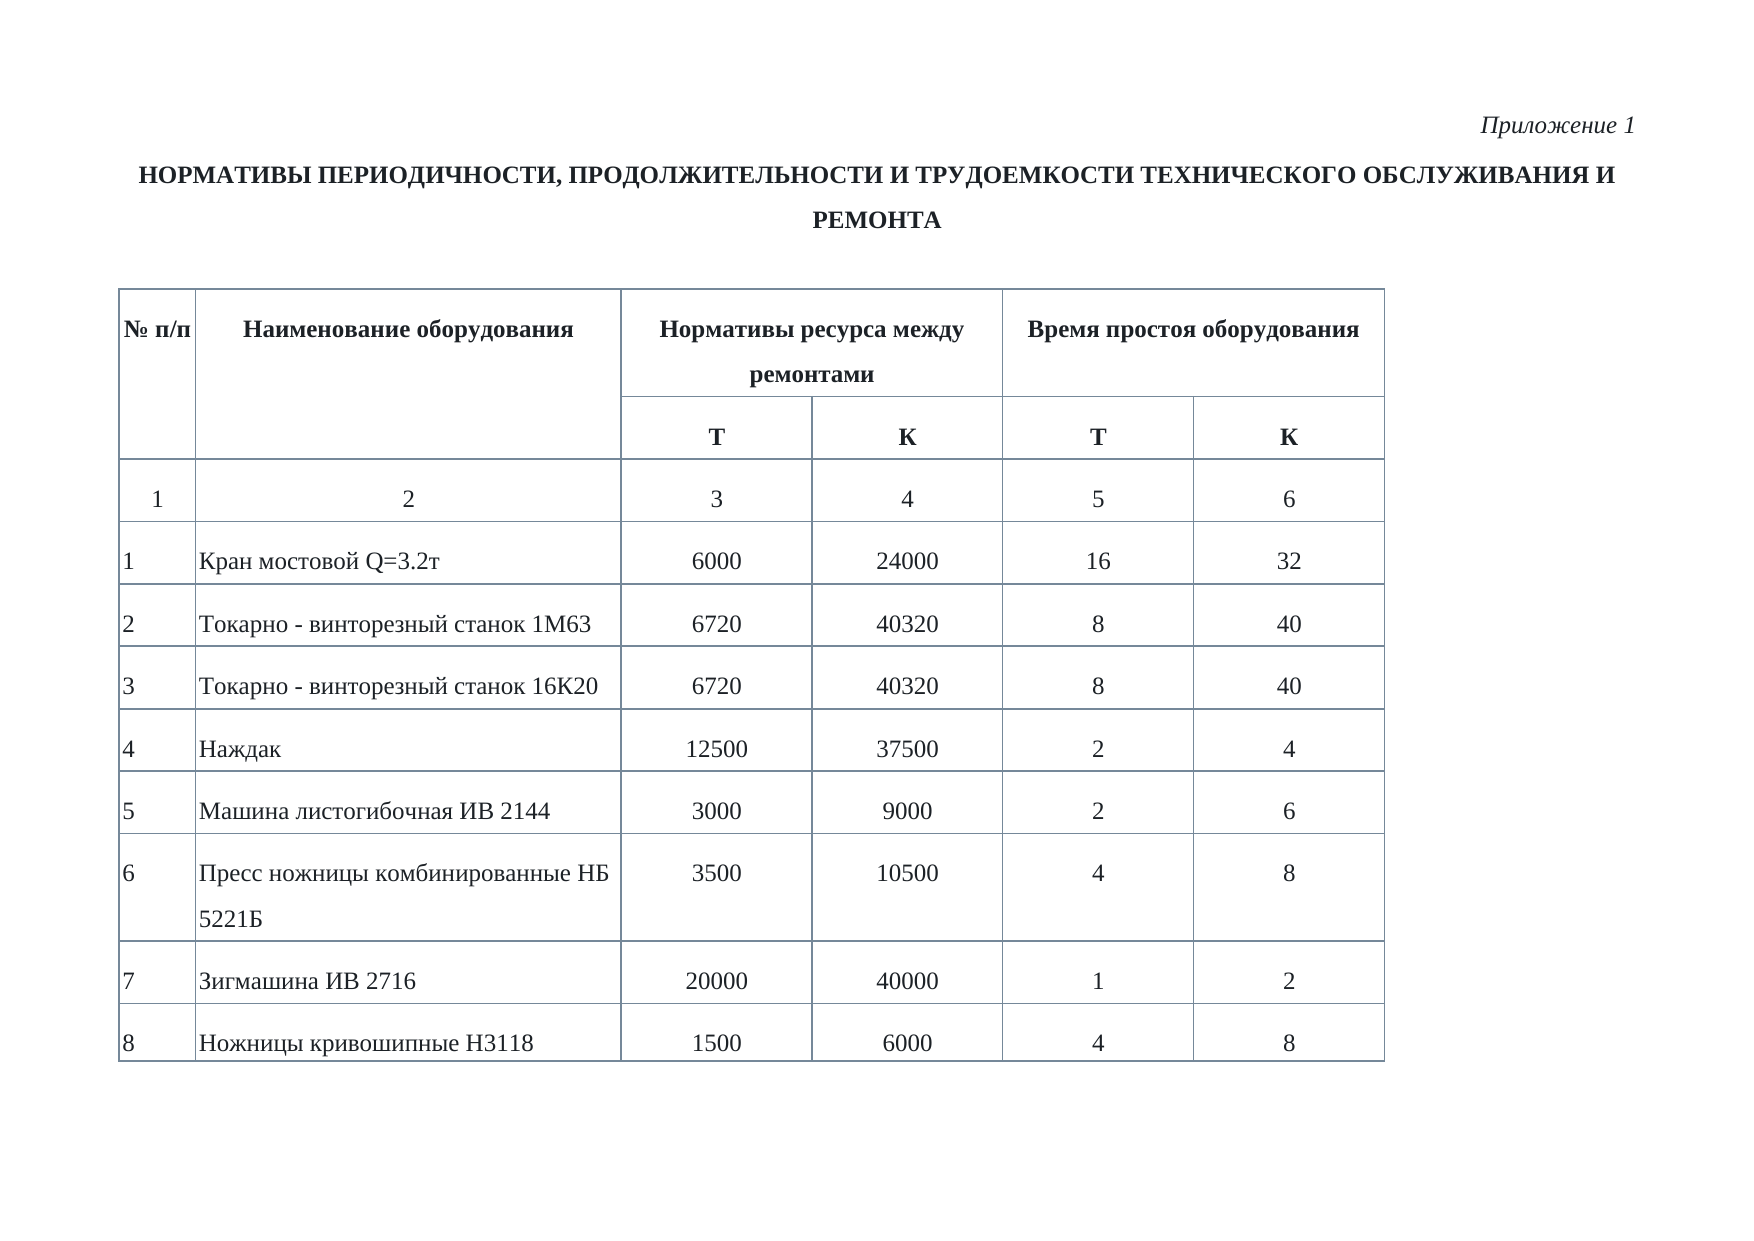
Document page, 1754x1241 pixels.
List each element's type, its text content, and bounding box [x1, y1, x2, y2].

table_cell 8 [1003, 647, 1193, 708]
table_cell 8 [1003, 585, 1193, 645]
table_cell 6 [1194, 460, 1384, 521]
table_cell 1500 [622, 1004, 811, 1060]
table_cell 40 [1194, 647, 1384, 708]
table_cell 6000 [622, 522, 811, 583]
table_cell 3 [622, 460, 811, 521]
text Приложение 1 [118, 93, 1636, 138]
table_cell 32 [1194, 522, 1384, 583]
table_cell 3500 [622, 834, 811, 940]
table_cell 8 [1194, 834, 1384, 940]
table_cell 24000 [813, 522, 1002, 583]
table_cell Токарно - винторезный станок 1М63 [196, 585, 620, 645]
table_cell 9000 [813, 772, 1002, 833]
table_cell 6 [1194, 772, 1384, 833]
table_cell 2 [1003, 710, 1193, 770]
table_cell Кран мостовой Q=3.2т [196, 522, 620, 583]
table_cell Токарно - винторезный станок 16К20 [196, 647, 620, 708]
table_cell 40320 [813, 647, 1002, 708]
table_cell К [1194, 397, 1384, 458]
table_cell 5 [120, 772, 195, 833]
table_header Наименование оборудования [196, 290, 620, 458]
table_cell 2 [1003, 772, 1193, 833]
table_cell 6 [120, 834, 195, 940]
table_cell 8 [1194, 1004, 1384, 1060]
table_cell 3 [120, 647, 195, 708]
table_cell 2 [196, 460, 620, 521]
text НОРМАТИВЫ ПЕРИОДИЧНОСТИ, ПРОДОЛЖИТЕЛЬНОСТИ И ТРУДОЕМКОСТИ ТЕХНИЧЕСКОГО ОБСЛУЖИВАНИЯ И РЕМОНТА [118, 143, 1636, 234]
table_cell 4 [120, 710, 195, 770]
table_cell 40000 [813, 942, 1002, 1003]
table_cell Т [1003, 397, 1193, 458]
table_cell 3000 [622, 772, 811, 833]
table_cell 8 [120, 1004, 195, 1060]
table_header Нормативы ресурса между ремонтами [622, 290, 1002, 396]
table_cell 6720 [622, 585, 811, 645]
table_cell Зигмашина ИВ 2716 [196, 942, 620, 1003]
table_cell К [813, 397, 1002, 458]
table_cell Пресс ножницы комбинированные НБ 5221Б [196, 834, 620, 940]
table_cell 1 [1003, 942, 1193, 1003]
table_cell 7 [120, 942, 195, 1003]
table_cell 1 [120, 522, 195, 583]
table_header № п/п [120, 290, 195, 458]
table_cell 16 [1003, 522, 1193, 583]
table_cell 20000 [622, 942, 811, 1003]
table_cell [196, 1004, 620, 1060]
table_cell 4 [813, 460, 1002, 521]
table_cell 2 [120, 585, 195, 645]
table_cell 6000 [813, 1004, 1002, 1060]
table_cell 2 [1194, 942, 1384, 1003]
table_cell 37500 [813, 710, 1002, 770]
table_cell 1 [120, 460, 195, 521]
table_cell 40320 [813, 585, 1002, 645]
table_cell Машина листогибочная ИВ 2144 [196, 772, 620, 833]
table_cell 6720 [622, 647, 811, 708]
table_cell 10500 [813, 834, 1002, 940]
table_cell 4 [1003, 1004, 1193, 1060]
table_cell Наждак [196, 710, 620, 770]
table_cell 40 [1194, 585, 1384, 645]
table_cell 4 [1003, 834, 1193, 940]
table_cell 4 [1194, 710, 1384, 770]
table_header Время простоя оборудования [1003, 290, 1384, 396]
table_cell 12500 [622, 710, 811, 770]
table_cell 5 [1003, 460, 1193, 521]
table_cell Т [622, 397, 811, 458]
